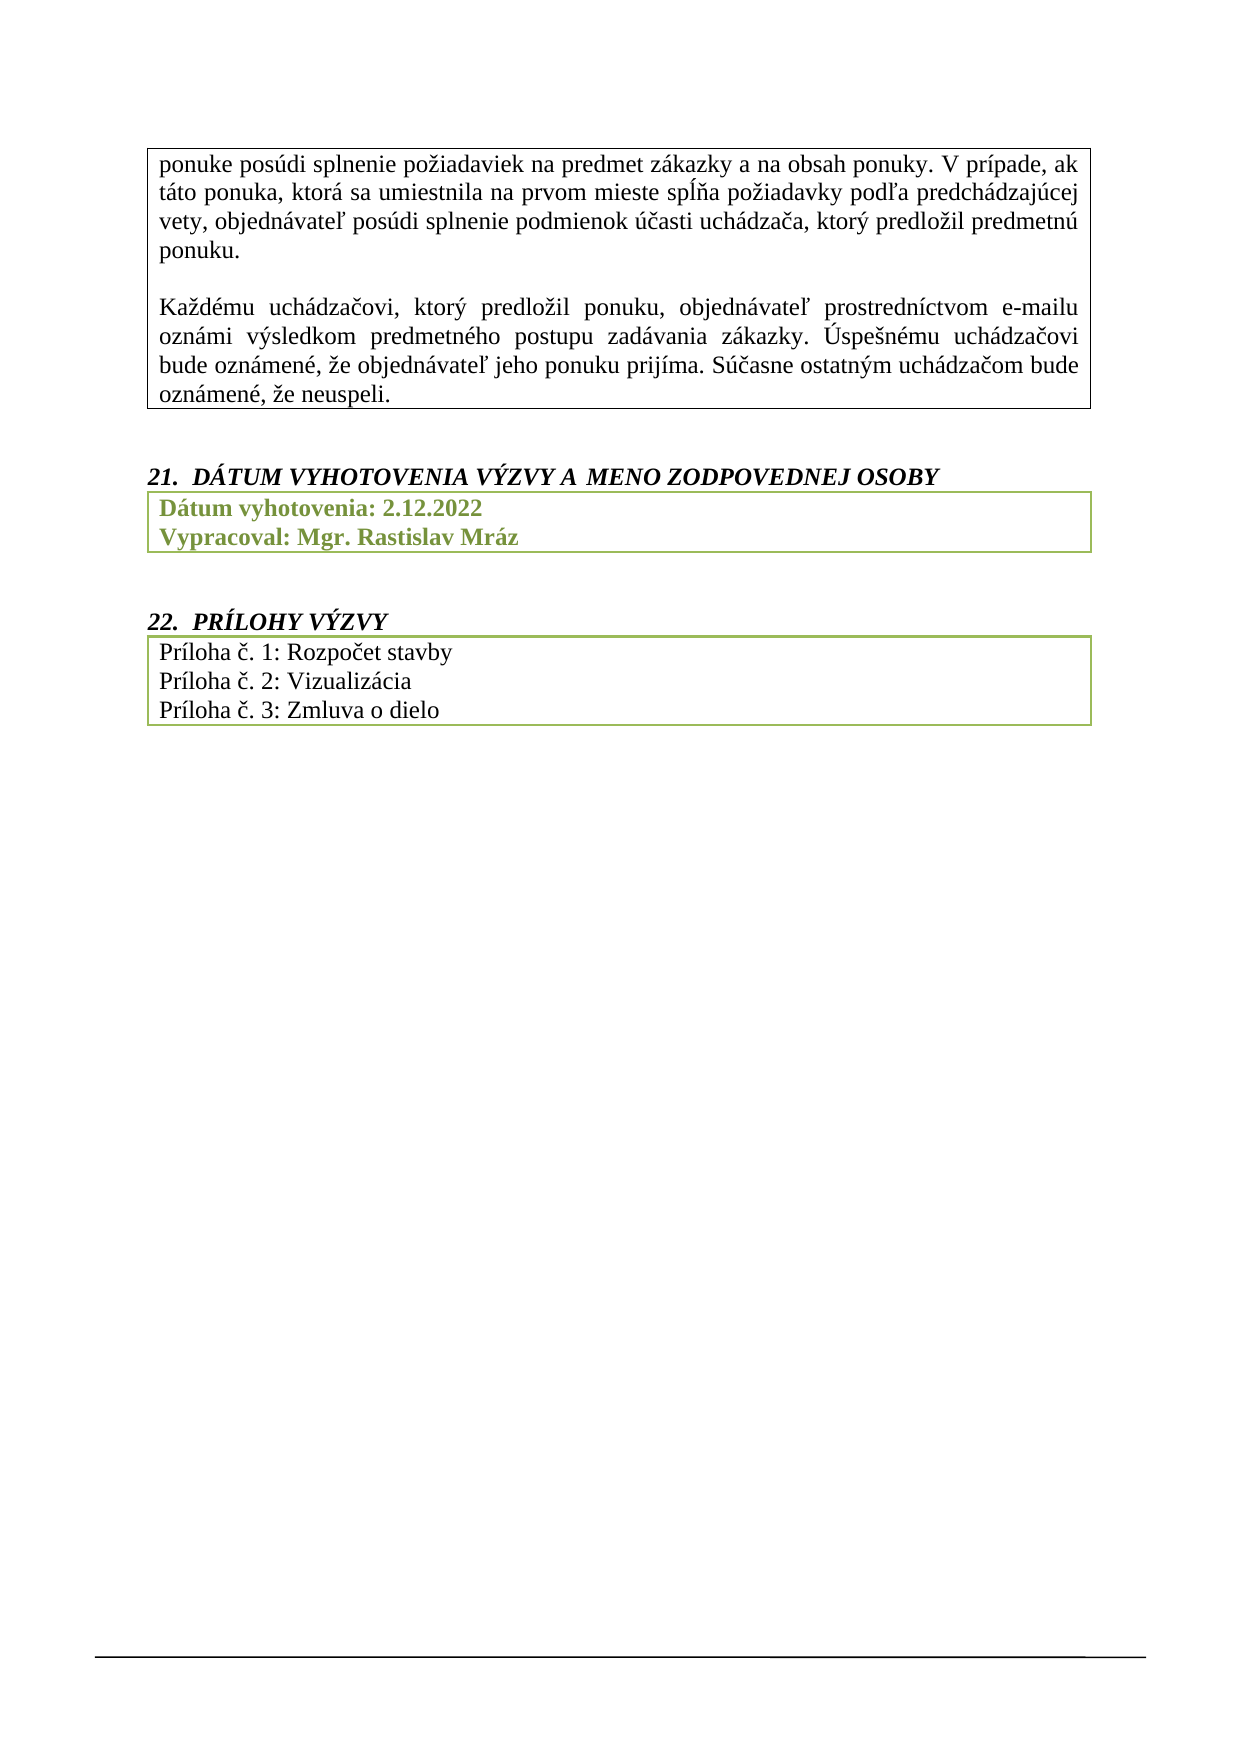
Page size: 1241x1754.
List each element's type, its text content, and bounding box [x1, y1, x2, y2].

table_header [148, 149, 1090, 407]
table_header Príloha č. 1: Rozpočet stavby Príloha č. 2: Vizualizácia Príloha č. 3: Zmluva o dielo [149, 638, 1090, 724]
list Prílohy výzvy [148, 607, 1093, 635]
list Dátum vyhotovenia výzvy a meno zodpovednej osoby [148, 462, 1093, 491]
table_header Dátum vyhotovenia: 2.12.2022 Vypracoval: Mgr. Rastislav Mráz [149, 493, 1090, 551]
